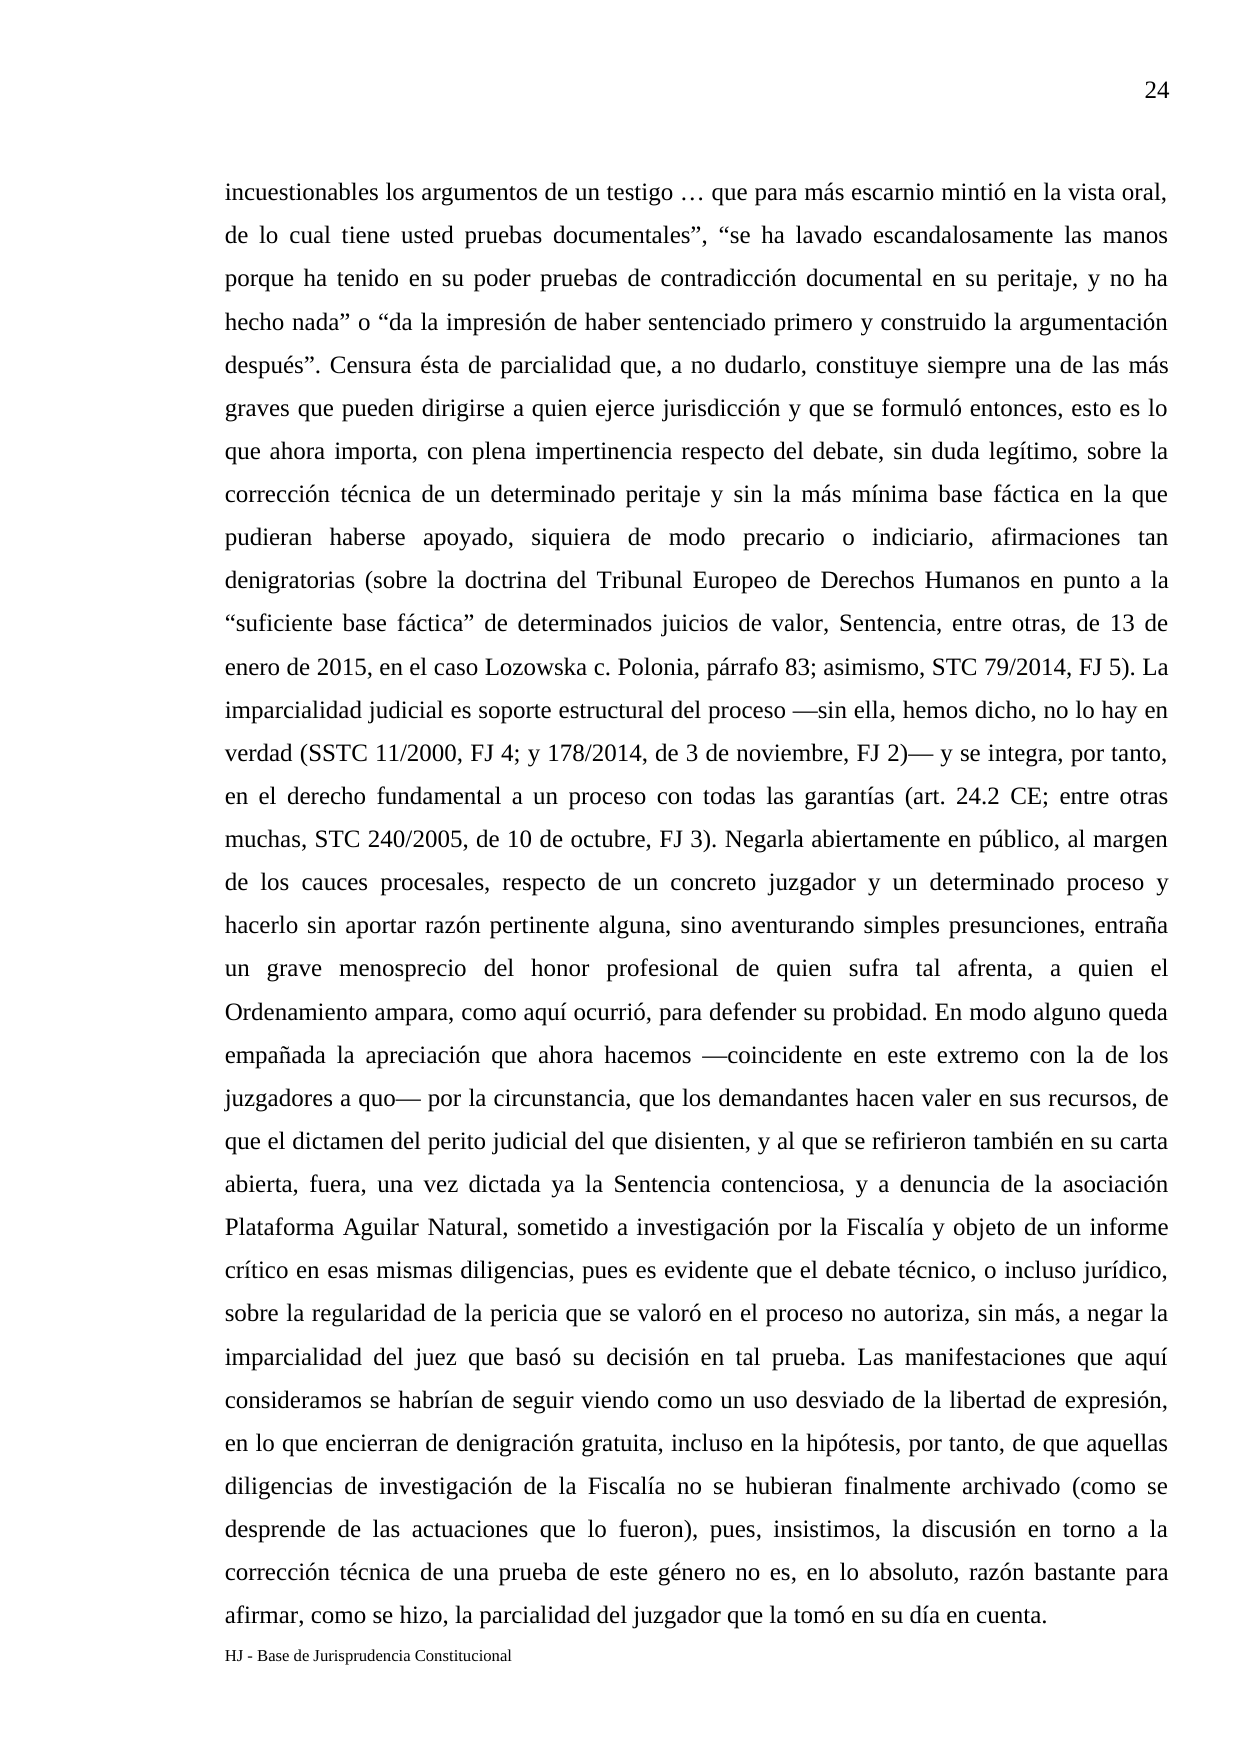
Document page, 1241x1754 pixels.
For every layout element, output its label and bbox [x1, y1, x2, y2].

text [224, 177, 1169, 1629]
